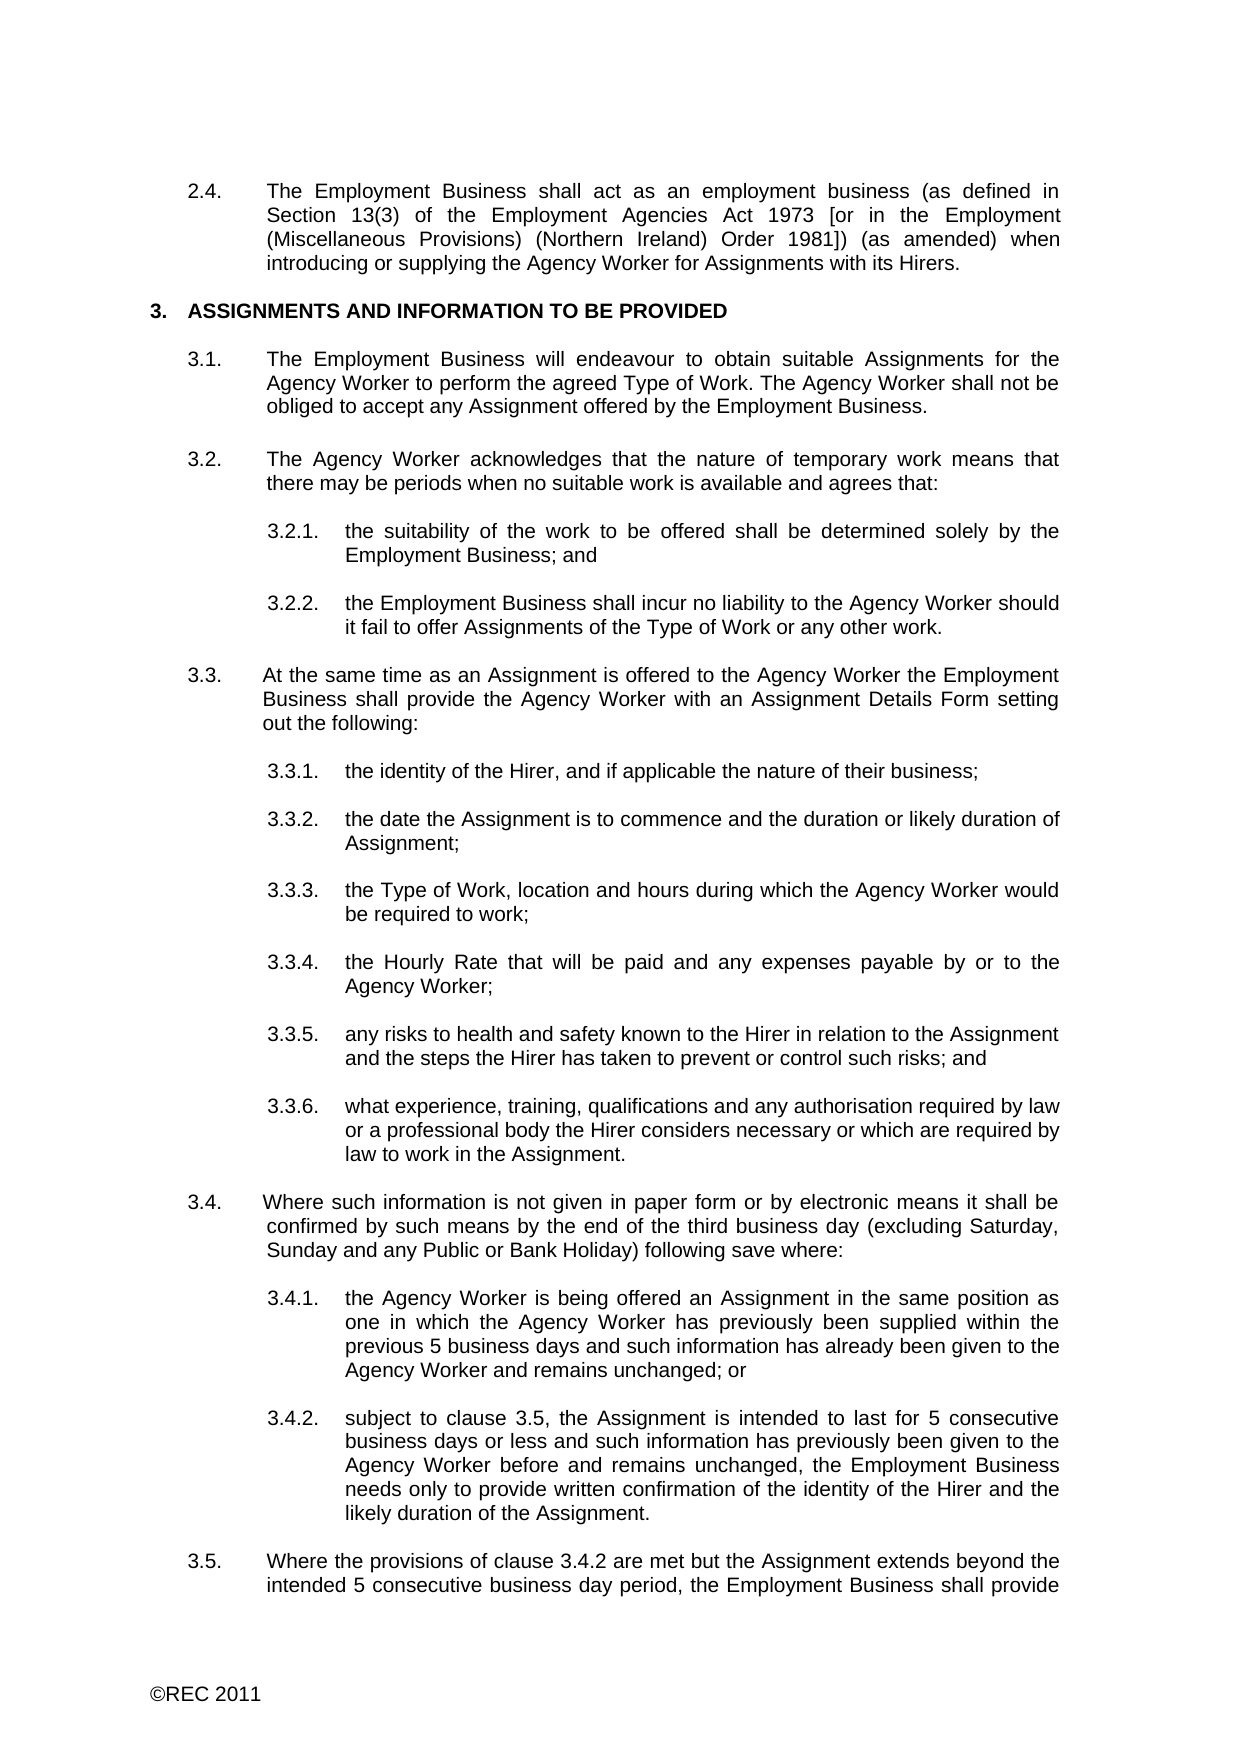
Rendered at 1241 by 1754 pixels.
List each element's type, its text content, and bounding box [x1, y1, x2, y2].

list the Employment Business shall incur no liability to the Agency Worker should it fail to offer Assignments of the Type of Work or any other work. [267, 591, 1061, 639]
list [187, 1549, 1061, 1597]
list the identity of the Hirer, and if applicable the nature of their business; [267, 758, 1061, 782]
list ASSIGNMENTS AND INFORMATION TO BE PROVIDED [150, 298, 1061, 322]
list the Agency Worker is being offered an Assignment in the same position as one in which the Agency Worker has previously been supplied within the previous 5 business days and such information has already been given to the Agency Worker and remains unchanged; or [267, 1286, 1061, 1381]
list the date the Assignment is to commence and the duration or likely duration of Assignment; [267, 806, 1061, 854]
list the Type of Work, location and hours during which the Agency Worker would be required to work; [267, 878, 1061, 926]
list subject to clause 3.5, the Assignment is intended to last for 5 consecutive business days or less and such information has previously been given to the Agency Worker before and remains unchanged, the Employment Business needs only to provide written confirmation of the identity of the Hirer and the likely duration of the Assignment. [267, 1405, 1061, 1525]
list The Agency Worker acknowledges that the nature of temporary work means that there may be periods when no suitable work is available and agrees that: [187, 447, 1061, 495]
list the Hourly Rate that will be paid and any expenses payable by or to the Agency Worker; [267, 950, 1061, 998]
list any risks to health and safety known to the Hirer in relation to the Assignment and the steps the Hirer has taken to prevent or control such risks; and [267, 1022, 1061, 1070]
list Where such information is not given in paper form or by electronic means it shall be confirmed by such means by the end of the third business day (excluding Saturday, Sunday and any Public or Bank Holiday) following save where: [187, 1190, 1061, 1262]
list what experience, training, qualifications and any authorisation required by law or a professional body the Hirer considers necessary or which are required by law to work in the Assignment. [267, 1094, 1061, 1166]
list The Employment Business will endeavour to obtain suitable Assignments for the Agency Worker to perform the agreed Type of Work. The Agency Worker shall not be obliged to accept any Assignment offered by the Employment Business. [187, 346, 1061, 418]
list The Employment Business shall act as an employment business (as defined in Section 13(3) of the Employment Agencies Act 1973 [or in the Employment (Miscellaneous Provisions) (Northern Ireland) Order 1981]) (as amended) when introducing or supplying the Agency Worker for Assignments with its Hirers. [187, 179, 1061, 274]
list At the same time as an Assignment is offered to the Agency Worker the Employment Business shall provide the Agency Worker with an Assignment Details Form setting out the following: [187, 663, 1061, 734]
list the suitability of the work to be offered shall be determined solely by the Employment Business; and [267, 519, 1061, 567]
